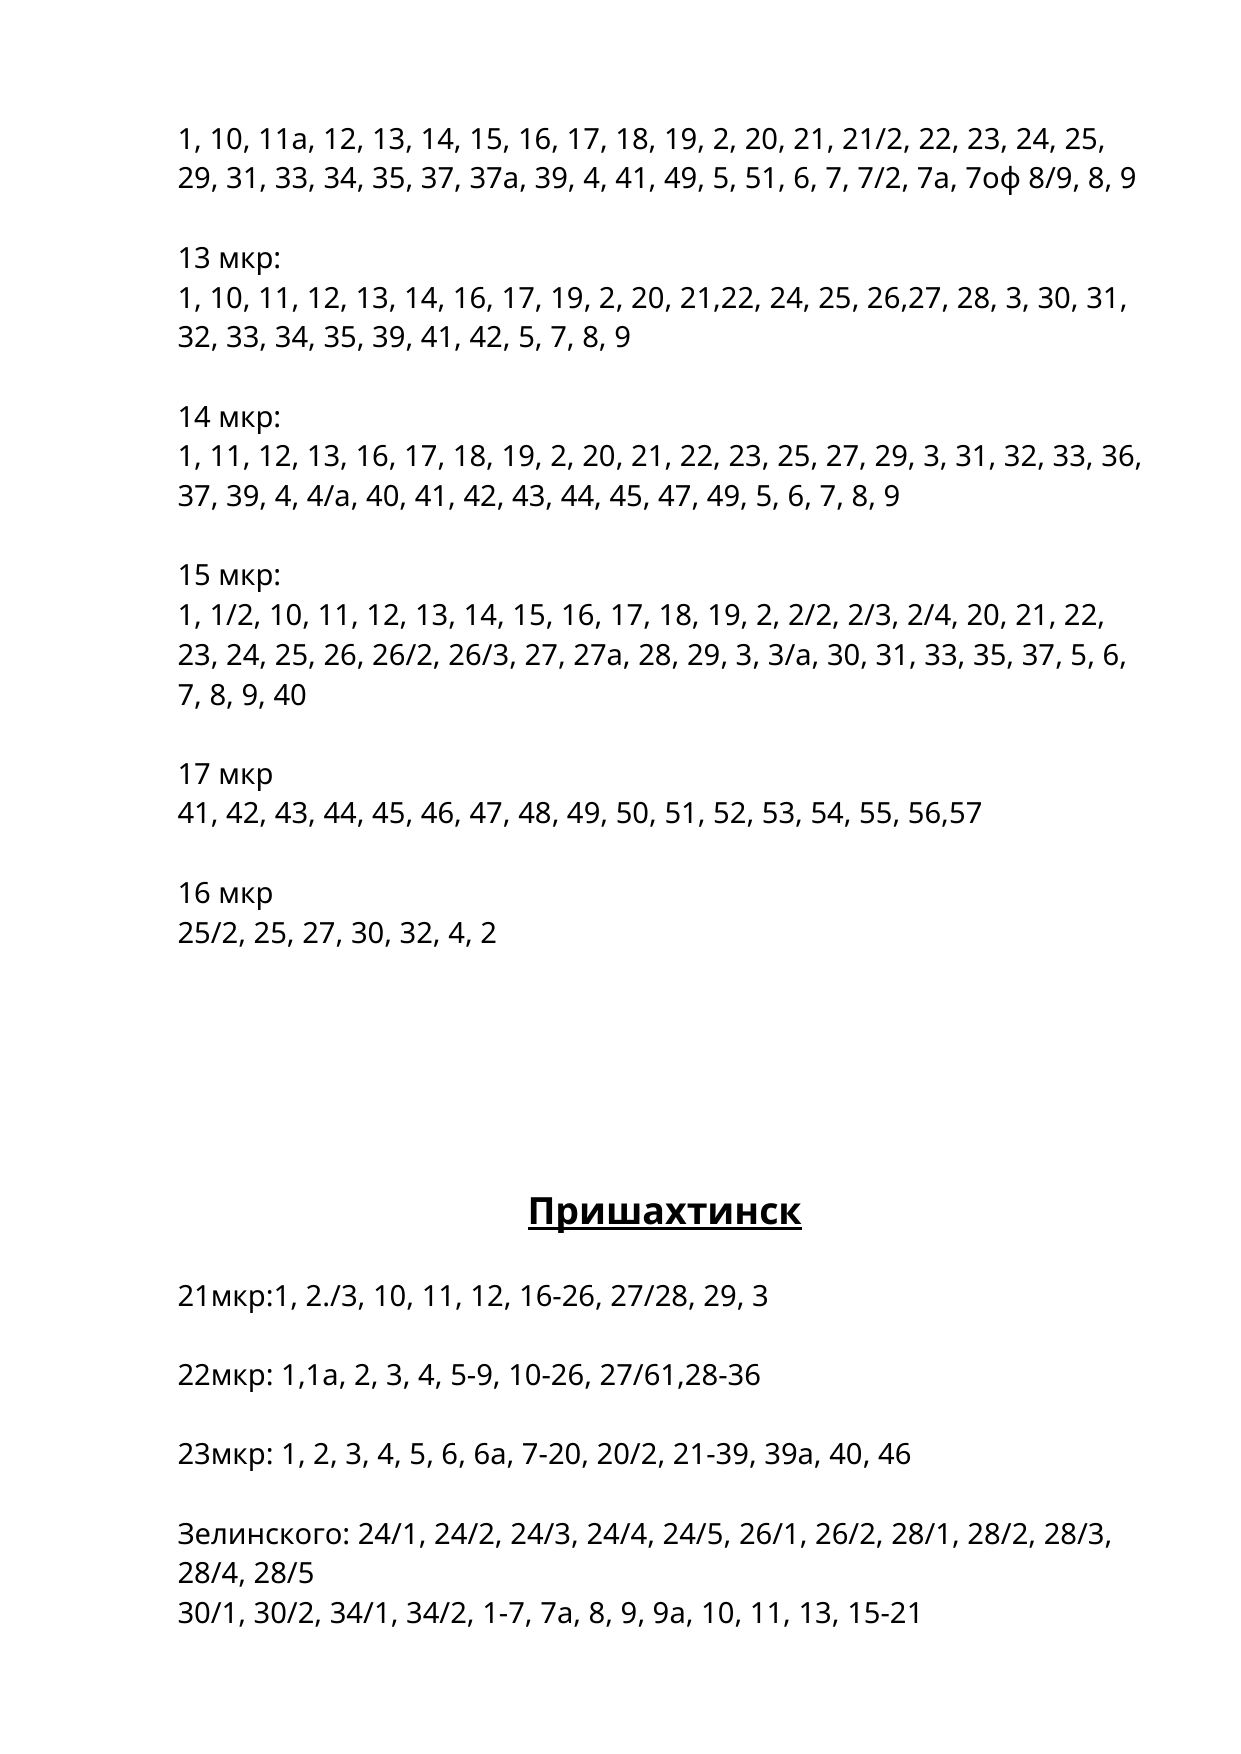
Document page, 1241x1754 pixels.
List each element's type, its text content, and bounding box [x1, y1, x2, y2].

text 14 мкр: [177, 396, 1152, 436]
text 16 мкр [177, 872, 1152, 912]
text Пришахтинск [177, 1184, 1152, 1235]
text 41, 42, 43, 44, 45, 46, 47, 48, 49, 50, 51, 52, 53, 54, 55, 56,57 [177, 793, 1152, 832]
text 1, 11, 12, 13, 16, 17, 18, 19, 2, 20, 21, 22, 23, 25, 27, 29, 3, 31, 32, 33, 36, 37, 39, 4, 4/а, 40, 41, 42, 43, 44, 45, 47, 49, 5, 6, 7, 8, 9 [177, 436, 1152, 515]
text 1, 1/2, 10, 11, 12, 13, 14, 15, 16, 17, 18, 19, 2, 2/2, 2/3, 2/4, 20, 21, 22, 23, 24, 25, 26, 26/2, 26/3, 27, 27а, 28, 29, 3, 3/а, 30, 31, 33, 35, 37, 5, 6, 7, 8, 9, 40 [177, 594, 1152, 713]
text 23мкр: 1, 2, 3, 4, 5, 6, 6а, 7-20, 20/2, 21-39, 39а, 40, 46 [177, 1433, 1152, 1473]
text 13 мкр: [177, 237, 1152, 277]
text 22мкр: 1,1а, 2, 3, 4, 5-9, 10-26, 27/61,28-36 [177, 1354, 1152, 1394]
text 15 мкр: [177, 555, 1152, 594]
text 21мкр:1, 2./3, 10, 11, 12, 16-26, 27/28, 29, 3 [177, 1275, 1152, 1314]
text 17 мкр [177, 753, 1152, 793]
text Зелинского: 24/1, 24/2, 24/3, 24/4, 24/5, 26/1, 26/2, 28/1, 28/2, 28/3, 28/4, 28/5 [177, 1513, 1152, 1592]
text 1, 10, 11а, 12, 13, 14, 15, 16, 17, 18, 19, 2, 20, 21, 21/2, 22, 23, 24, 25, 29, 31, 33, 34, 35, 37, 37а, 39, 4, 41, 49, 5, 51, 6, 7, 7/2, 7а, 7оф 8/9, 8, 9 [177, 118, 1152, 197]
text 30/1, 30/2, 34/1, 34/2, 1-7, 7а, 8, 9, 9а, 10, 11, 13, 15-21 [177, 1592, 1152, 1632]
text 25/2, 25, 27, 30, 32, 4, 2 [177, 912, 1152, 952]
text 1, 10, 11, 12, 13, 14, 16, 17, 19, 2, 20, 21,22, 24, 25, 26,27, 28, 3, 30, 31, 32, 33, 34, 35, 39, 41, 42, 5, 7, 8, 9 [177, 277, 1152, 356]
